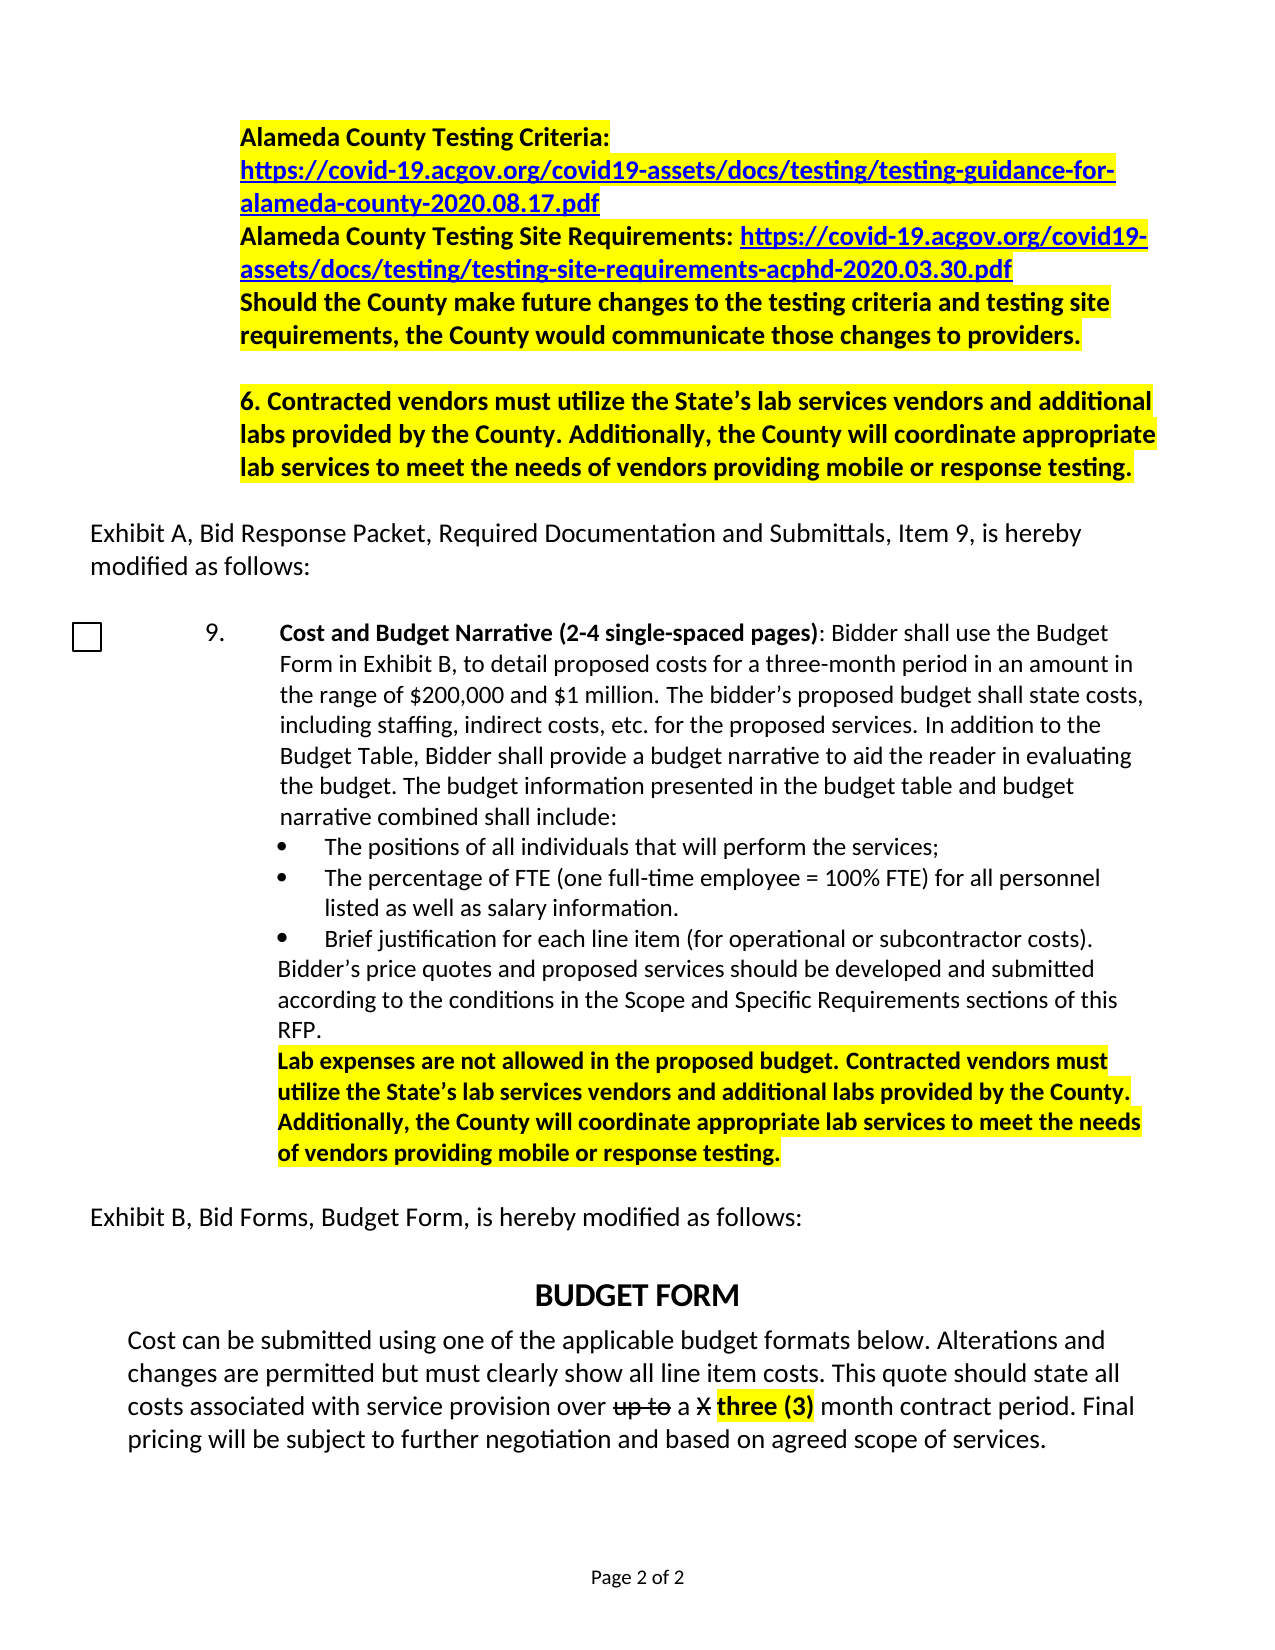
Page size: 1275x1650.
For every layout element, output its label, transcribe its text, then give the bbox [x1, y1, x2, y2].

text Alameda County Testing Criteria: https://covid-19.acgov.org/covid19-assets/docs/testing/testing-guidance-for-alameda-county-2020.08.17.pdf [600, 120, 1185, 219]
text Bidder’s price quotes and proposed services should be developed and submitted according to the conditions in the Scope and Specific Requirements sections of this RFP. [277, 953, 1158, 1045]
list The percentage of FTE (one full-time employee = 100% FTE) for all personnel listed as well as salary information. [277, 862, 1158, 923]
list Cost and Budget Narrative (2-4 single-spaced pages): Bidder shall use the Budget Form in Exhibit B, to detail proposed costs for a three-month period in an amount in the range of $200,000 and $1 million. The bidder’s proposed budget shall state costs, including staffing, indirect costs, etc. for the proposed services. In addition to the Budget Table, Bidder shall provide a budget narrative to aid the reader in evaluating the budget. The budget information presented in the budget table and budget narrative combined shall include: [204, 615, 1158, 831]
text Lab expenses are not allowed in the proposed budget. Contracted vendors must utilize the State’s lab services vendors and additional labs provided by the County. Additionally, the County will coordinate appropriate lab services to meet the needs of vendors providing mobile or response testing. [781, 1045, 1158, 1167]
text Exhibit B, Bid Forms, Budget Form, is hereby modified as follows: [90, 1200, 1185, 1233]
list The positions of all individuals that will perform the services; [277, 831, 1158, 862]
text Cost can be submitted using one of the applicable budget formats below. Alterations and changes are permitted but must clearly show all line item costs. This quote should state all costs associated with service provision over up to a X three (3) month contract period. Final pricing will be subject to further negotiation and based on agreed scope of services. [127, 1323, 1136, 1455]
list Brief justification for each line item (for operational or subcontractor costs). [277, 923, 1158, 953]
text Exhibit A, Bid Response Packet, Required Documentation and Submittals, Item 9, is hereby modified as follows: [90, 516, 1185, 582]
text Alameda County Testing Site Requirements: https://covid-19.acgov.org/covid19-assets/docs/testing/testing-site-requirements-acphd-2020.03.30.pdf [1013, 219, 1185, 285]
text BUDGET FORM [90, 1274, 1185, 1315]
